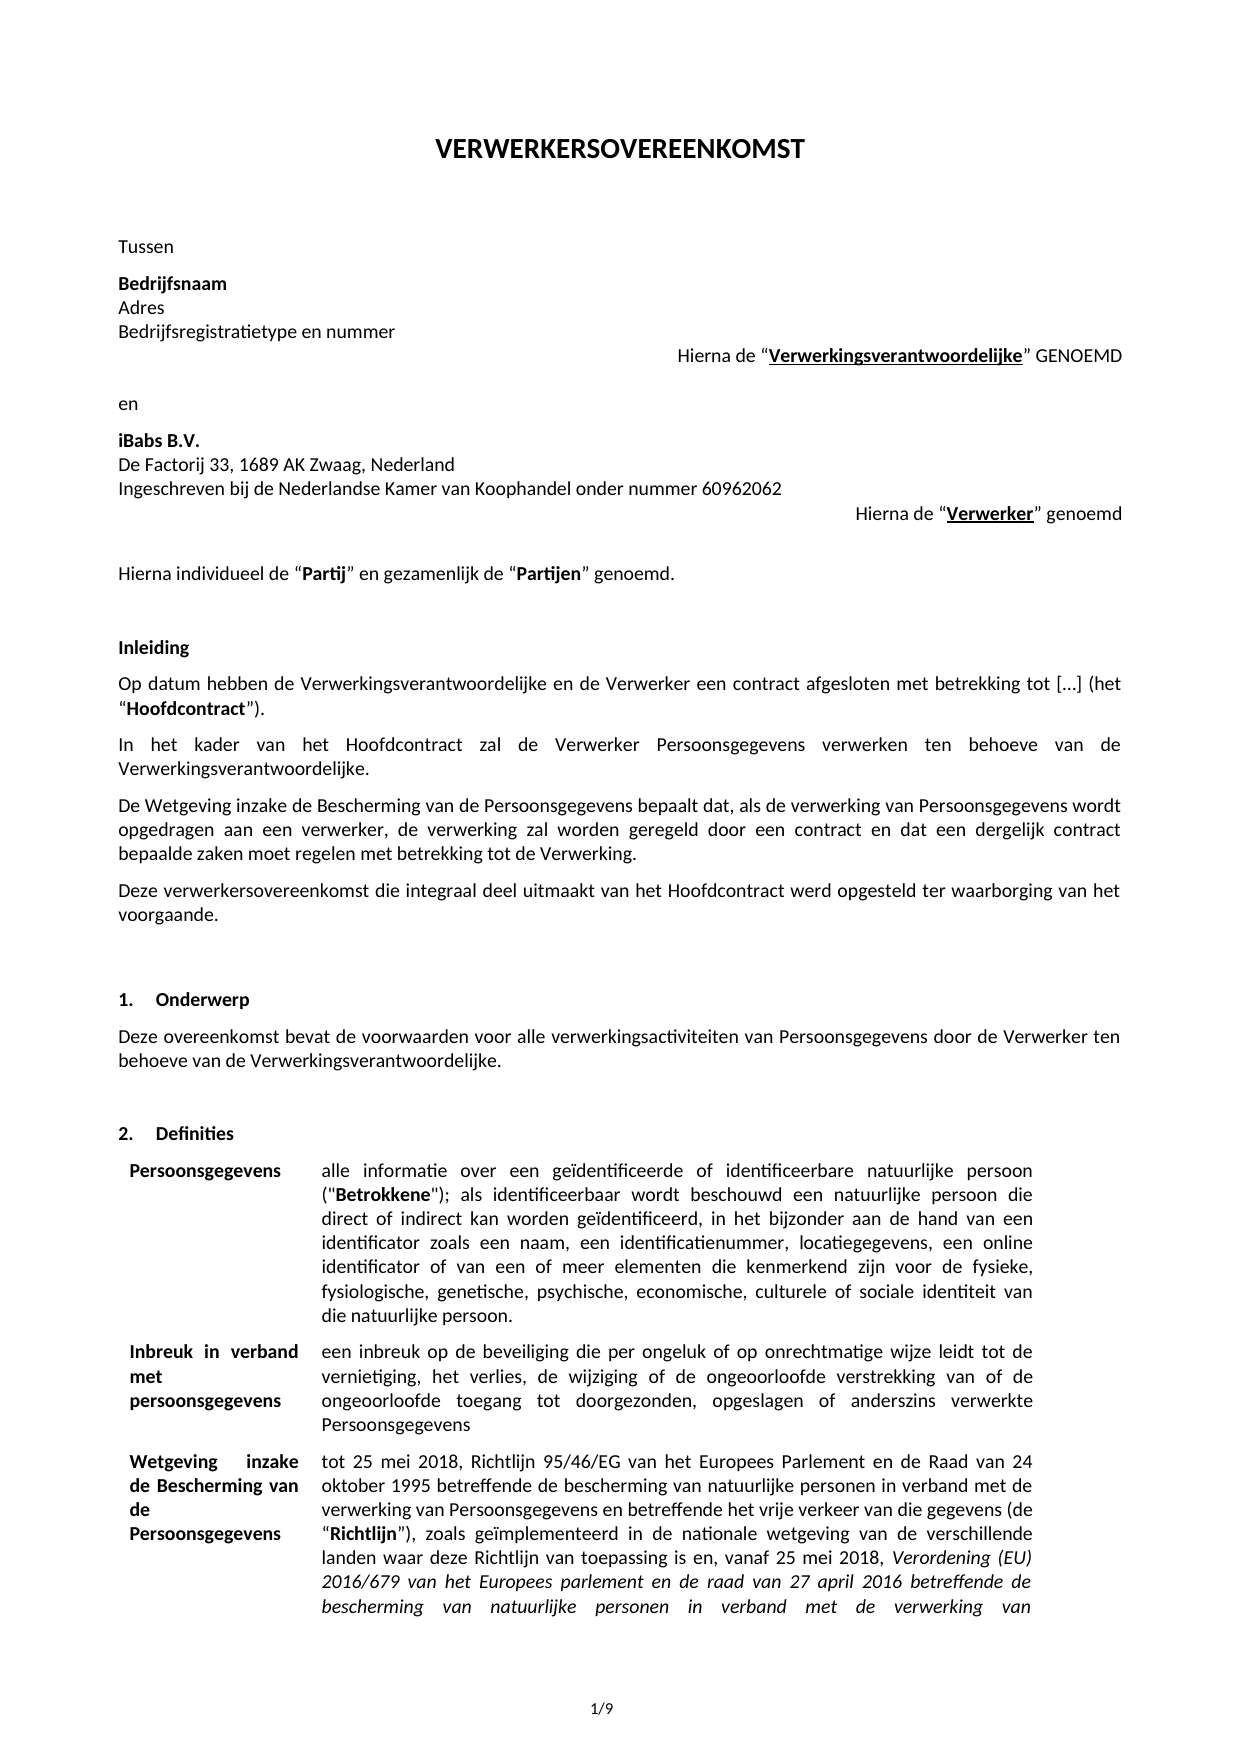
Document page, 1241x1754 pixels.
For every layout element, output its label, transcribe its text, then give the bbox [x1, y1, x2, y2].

table_cell Inbreuk in verband met persoonsgegevens [118, 1340, 310, 1449]
text Op datum hebben de Verwerkingsverantwoordelijke en de Verwerker een contract afgesloten met betrekking tot […] (het “Hoofdcontract”). [118, 671, 1122, 720]
text Deze verwerkersovereenkomst die integraal deel uitmaakt van het Hoofdcontract werd opgesteld ter waarborging van het voorgaande. [118, 878, 1122, 926]
list Onderwerp [118, 987, 1122, 1011]
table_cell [118, 1449, 310, 1618]
text Ingeschreven bij de Nederlandse Kamer van Koophandel onder nummer 60962062 [118, 476, 1122, 501]
text Hierna de “Verwerker” genoemd [118, 501, 1122, 525]
text De Wetgeving inzake de Bescherming van de Persoonsgegevens bepaalt dat, als de verwerking van Persoonsgegevens wordt opgedragen aan een verwerker, de verwerking zal worden geregeld door een contract en dat een dergelijk contract bepaalde zaken moet regelen met betrekking tot de Verwerking. [118, 793, 1122, 866]
table_cell een inbreuk op de beveiliging die per ongeluk of op onrechtmatige wijze leidt tot de vernietiging, het verlies, de wijziging of de ongeoorloofde verstrekking van of de ongeoorloofde toegang tot doorgezonden, opgeslagen of anderszins verwerkte Persoonsgegevens [310, 1340, 1045, 1449]
text Deze overeenkomst bevat de voorwaarden voor alle verwerkingsactiviteiten van Persoonsgegevens door de Verwerker ten behoeve van de Verwerkingsverantwoordelijke. [118, 1024, 1122, 1072]
text Hierna de “Verwerkingsverantwoordelijke” genoemd [118, 343, 1122, 367]
text Bedrijfsnaam [118, 271, 1122, 295]
text In het kader van het Hoofdcontract zal de Verwerker Persoonsgegevens verwerken ten behoeve van de Verwerkingsverantwoordelijke. [118, 732, 1122, 781]
table_header alle informatie over een geïdentificeerde of identificeerbare natuurlijke persoon ("Betrokkene"); als identificeerbaar wordt beschouwd een natuurlijke persoon die direct of indirect kan worden geïdentificeerd, in het bijzonder aan de hand van een identificator zoals een naam, een identificatienummer, locatiegegevens, een online identificator of van een of meer elementen die kenmerkend zijn voor de fysieke, fysiologische, genetische, psychische, economische, culturele of sociale identiteit van die natuurlijke persoon. [310, 1158, 1045, 1339]
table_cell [310, 1449, 1045, 1618]
list Definities [118, 1121, 1122, 1145]
text De Factorij 33, 1689 AK Zwaag, Nederland [118, 452, 1122, 476]
text iBabs B.V. [118, 428, 1122, 452]
text Tussen [118, 234, 1122, 258]
text Bedrijfsregistratietype en nummer [118, 319, 1122, 343]
text Hierna individueel de “Partij” en gezamenlijk de “Partijen” genoemd. [118, 561, 1122, 586]
title VERWERKERSOVEREENKOMST [118, 130, 1122, 166]
text en [118, 391, 1122, 416]
subtitle Inleiding [118, 635, 1122, 659]
text Adres [118, 295, 1122, 319]
table_header Persoonsgegevens [118, 1158, 310, 1339]
